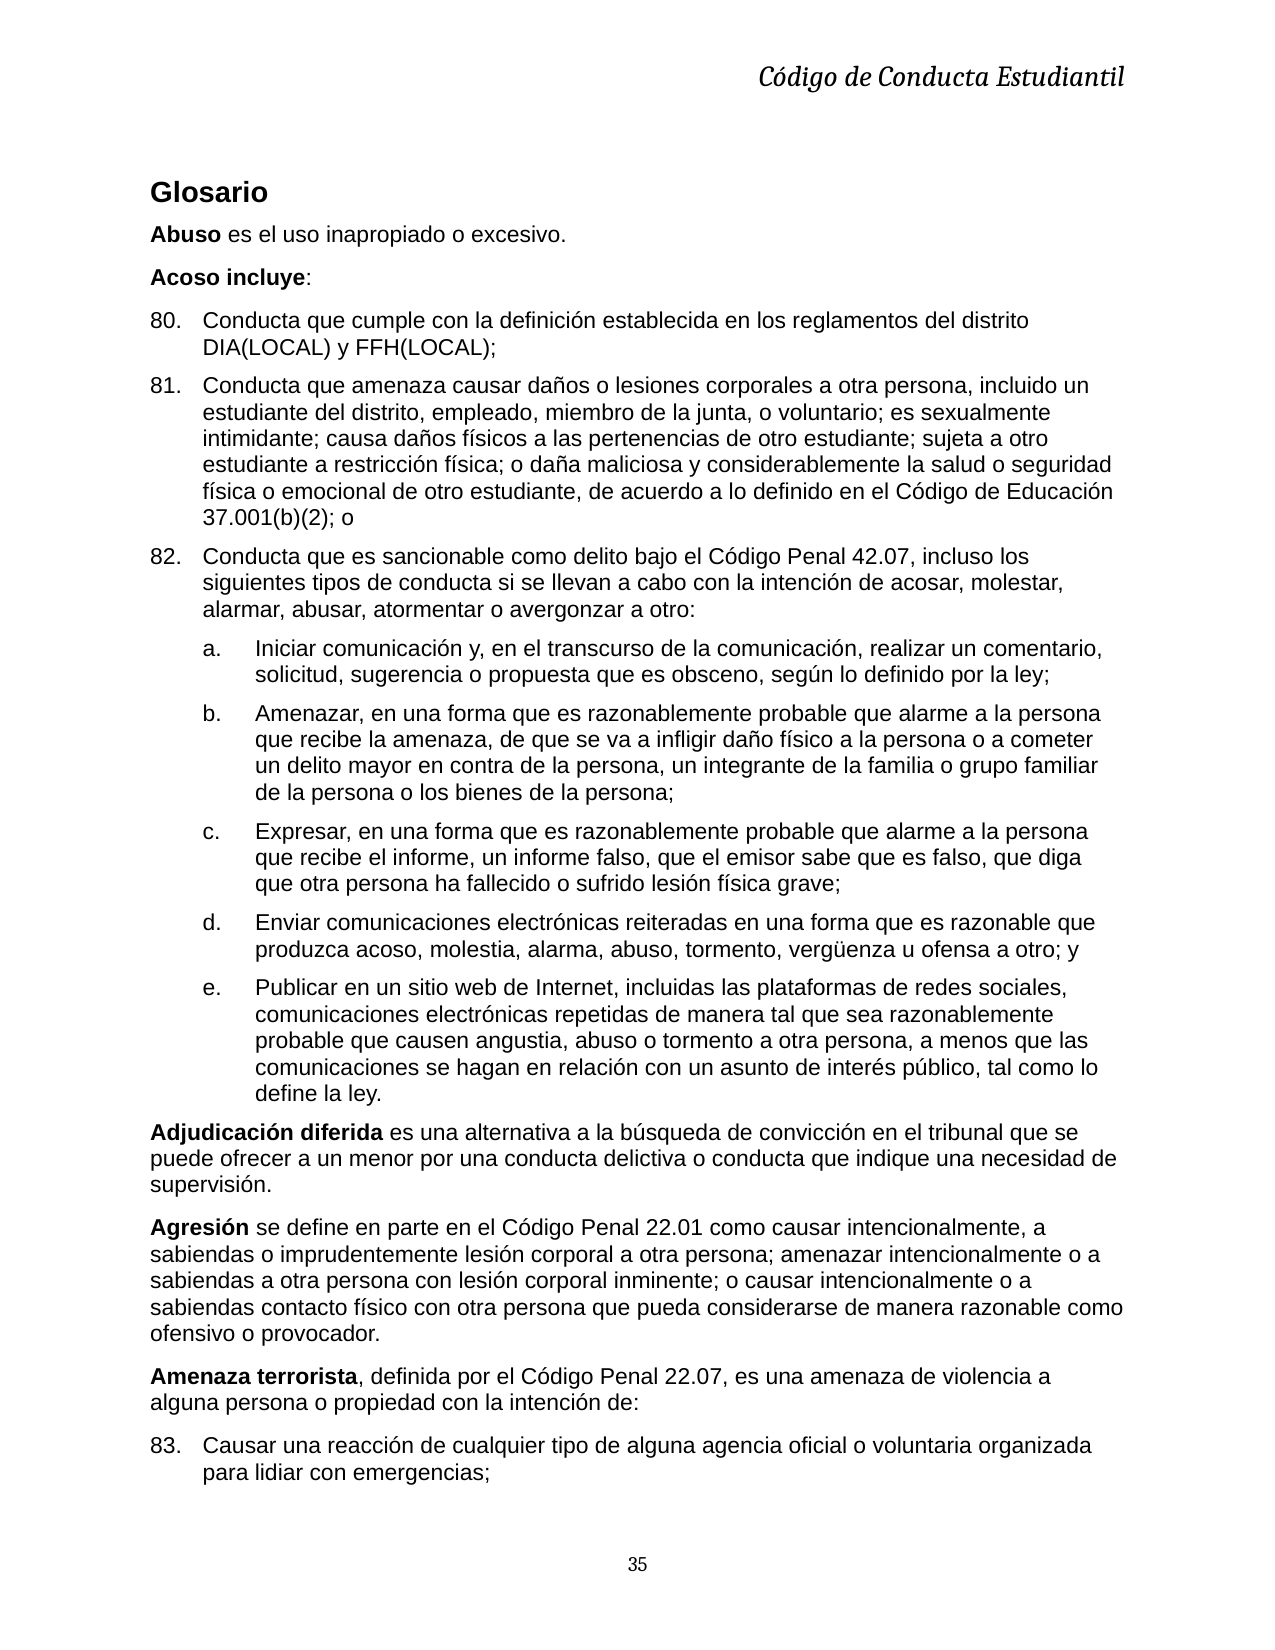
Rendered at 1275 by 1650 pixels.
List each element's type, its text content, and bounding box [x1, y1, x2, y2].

text Acoso incluye: [150, 264, 1125, 290]
list Conducta que es sancionable como delito bajo el Código Penal 42.07, incluso los siguientes tipos de conducta si se llevan a cabo con la intención de acosar, molestar, alarmar, abusar, atormentar o avergonzar a otro: [150, 543, 1125, 622]
text Abuso es el uso inapropiado o excesivo. [150, 221, 1125, 247]
list Iniciar comunicación y, en el transcurso de la comunicación, realizar un comentario, solicitud, sugerencia o propuesta que es obsceno, según lo definido por la ley; [202, 634, 1125, 687]
list Publicar en un sitio web de Internet, incluidas las plataformas de redes sociales, comunicaciones electrónicas repetidas de manera tal que sea razonablemente probable que causen angustia, abuso o tormento a otra persona, a menos que las comunicaciones se hagan en relación con un asunto de interés público, tal como lo define la ley. [202, 974, 1125, 1106]
text Amenaza terrorista, definida por el Código Penal 22.07, es una amenaza de violencia a alguna persona o propiedad con la intención de: [150, 1363, 1125, 1416]
text Adjudicación diferida es una alternativa a la búsqueda de convicción en el tribunal que se puede ofrecer a un menor por una conducta delictiva o conducta que indique una necesidad de supervisión. [150, 1119, 1125, 1198]
list Enviar comunicaciones electrónicas reiteradas en una forma que es razonable que produzca acoso, molestia, alarma, abuso, tormento, vergüenza u ofensa a otro; y [202, 909, 1125, 962]
list Amenazar, en una forma que es razonablemente probable que alarme a la persona que recibe la amenaza, de que se va a infligir daño físico a la persona o a cometer un delito mayor en contra de la persona, un integrante de la familia o grupo familiar de la persona o los bienes de la persona; [202, 700, 1125, 805]
list Causar una reacción de cualquier tipo de alguna agencia oficial o voluntaria organizada para lidiar con emergencias; [150, 1432, 1125, 1485]
text Agresión se define en parte en el Código Penal 22.01 como causar intencionalmente, a sabiendas o imprudentemente lesión corporal a otra persona; amenazar intencionalmente o a sabiendas a otra persona con lesión corporal inminente; o causar intencionalmente o a sabiendas contacto físico con otra persona que pueda considerarse de manera razonable como ofensivo o provocador. [150, 1214, 1125, 1346]
list Conducta que cumple con la definición establecida en los reglamentos del distrito DIA(LOCAL) y FFH(LOCAL); [150, 307, 1125, 360]
subtitle Glosario [150, 175, 1125, 208]
list Expresar, en una forma que es razonablemente probable que alarme a la persona que recibe el informe, un informe falso, que el emisor sabe que es falso, que diga que otra persona ha fallecido o sufrido lesión física grave; [202, 818, 1125, 897]
list Conducta que amenaza causar daños o lesiones corporales a otra persona, incluido un estudiante del distrito, empleado, miembro de la junta, o voluntario; es sexualmente intimidante; causa daños físicos a las pertenencias de otro estudiante; sujeta a otro estudiante a restricción física; o daña maliciosa y considerablemente la salud o seguridad física o emocional de otro estudiante, de acuerdo a lo definido en el Código de Educación 37.001(b)(2); o [150, 372, 1125, 530]
